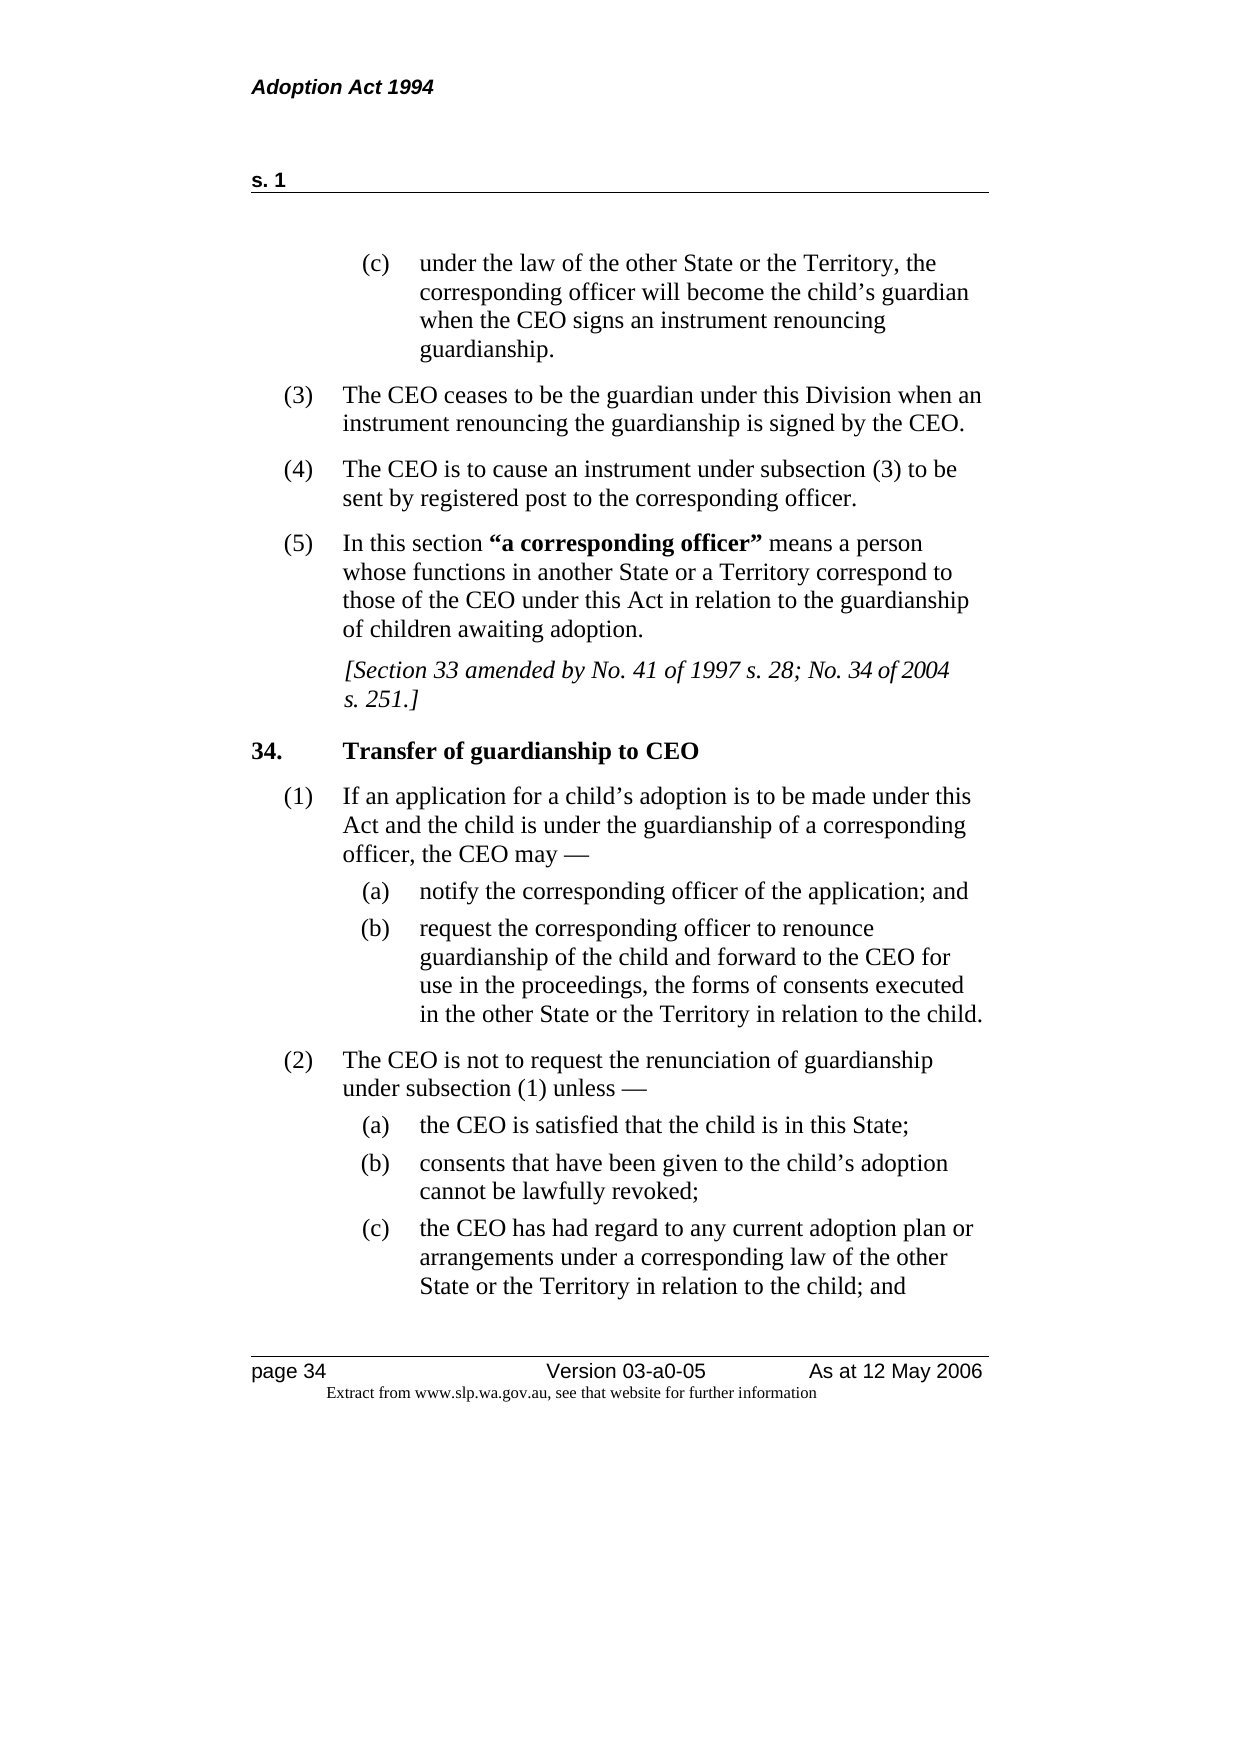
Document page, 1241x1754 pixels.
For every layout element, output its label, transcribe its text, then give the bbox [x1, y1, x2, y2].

text (4) The CEO is to cause an instrument under subsection (3) to be sent by registered post to the corresponding officer. [251, 454, 989, 511]
text (c) the CEO has had regard to any current adoption plan or arrangements under a corresponding law of the other State or the Territory in relation to the child; and [251, 1213, 989, 1300]
text (b) consents that have been given to the child’s adoption cannot be lawfully revoked; [251, 1148, 989, 1205]
text (c) under the law of the other State or the Territory, the corresponding officer will become the child’s guardian when the CEO signs an instrument renouncing guardianship. [251, 248, 989, 363]
text (5) In this section “a corresponding officer” means a person whose functions in another State or a Territory correspond to those of the CEO under this Act in relation to the guardianship of children awaiting adoption. [251, 528, 989, 643]
text (a) the CEO is satisfied that the child is in this State; [251, 1111, 989, 1139]
text [Section 33 amended by No. 41 of 1997 s. 28; No. 34 of 2004 s. 251.] [251, 656, 989, 713]
subtitle 34. Transfer of guardianship to CEO [251, 736, 989, 765]
text (2) The CEO is not to request the renunciation of guardianship under subsection (1) unless — [251, 1045, 989, 1102]
text (1) If an application for a child’s adoption is to be made under this Act and the child is under the guardianship of a corresponding officer, the CEO may — [251, 781, 989, 868]
text (b) request the corresponding officer to renounce guardianship of the child and forward to the CEO for use in the proceedings, the forms of consents executed in the other State or the Territory in relation to the child. [251, 913, 989, 1028]
text (a) notify the corresponding officer of the application; and [251, 876, 989, 905]
text (3) The CEO ceases to be the guardian under this Division when an instrument renouncing the guardianship is signed by the CEO. [251, 380, 989, 437]
